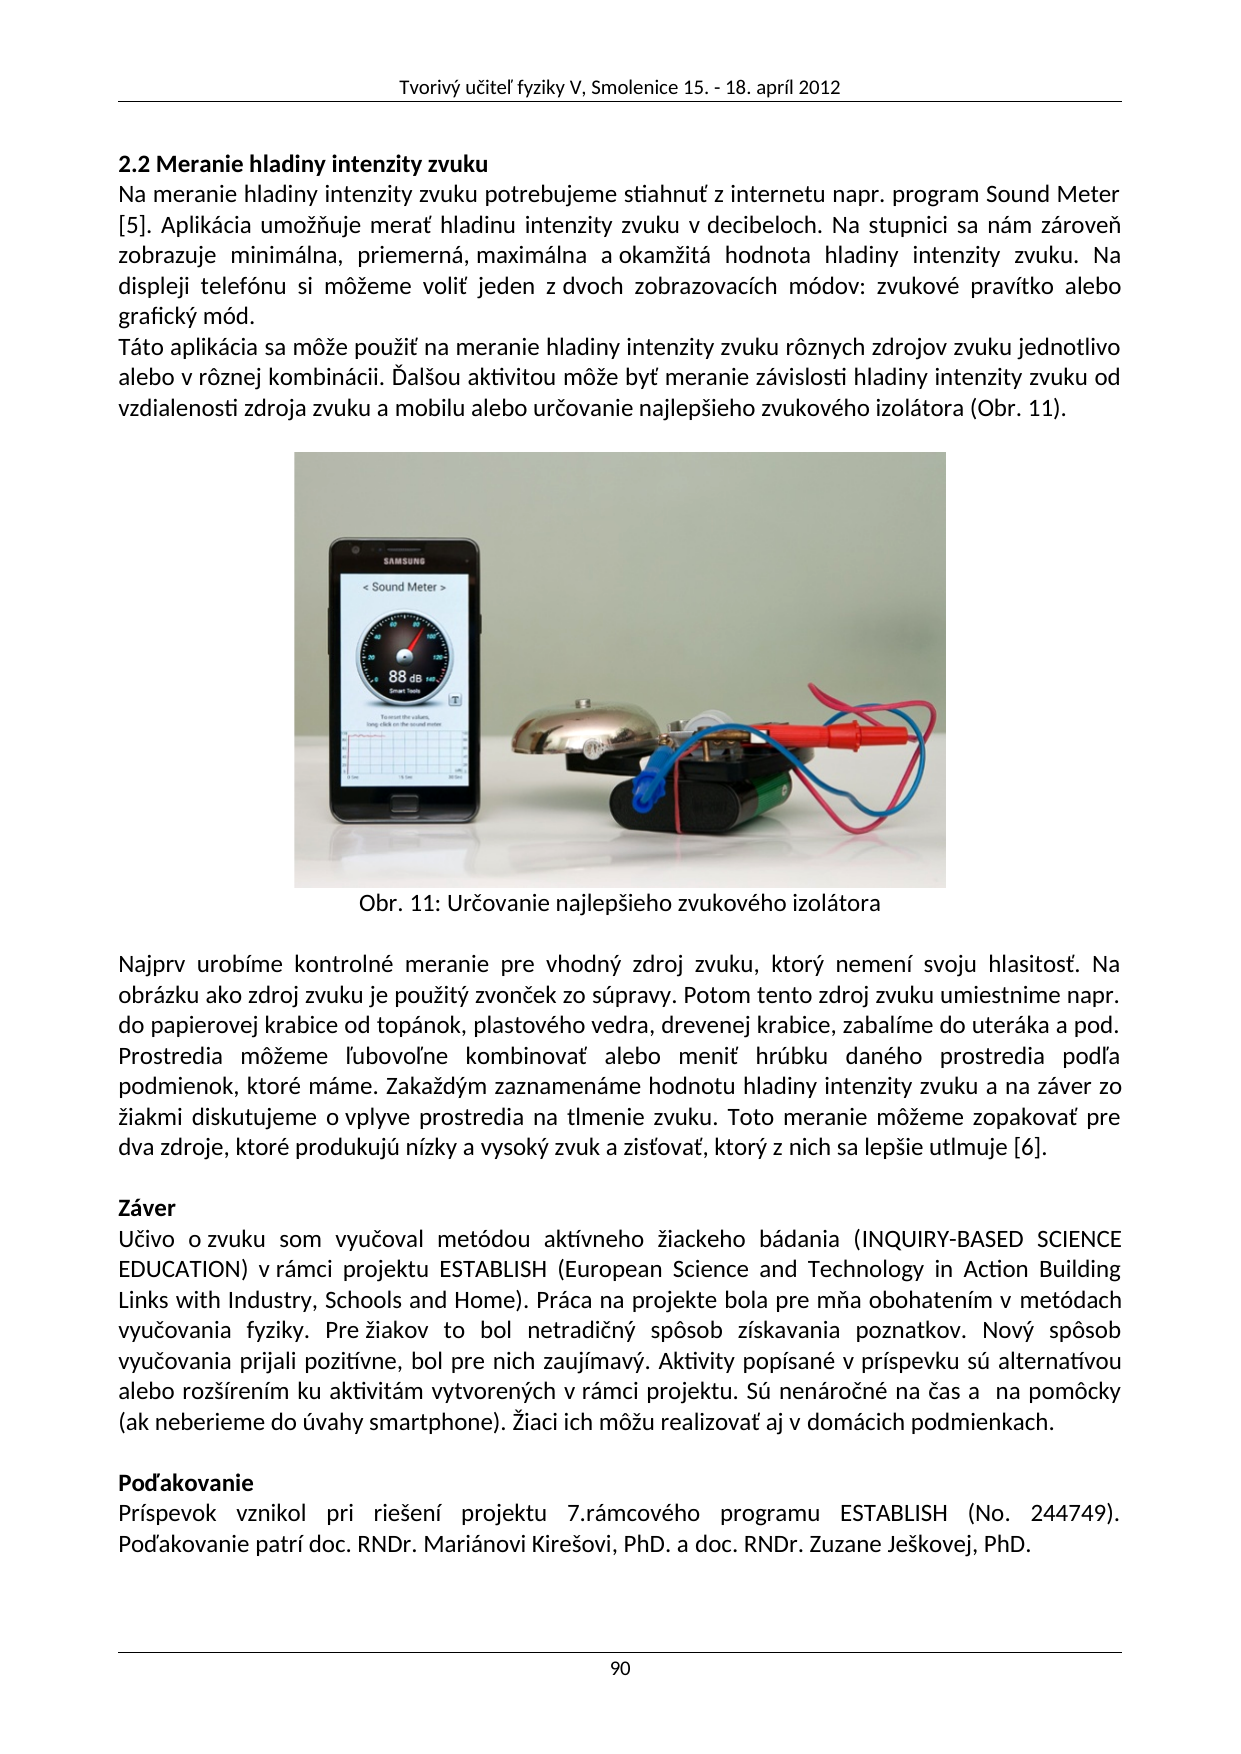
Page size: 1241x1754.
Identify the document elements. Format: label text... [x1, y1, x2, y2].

text Na meranie hladiny intenzity zvuku potrebujeme stiahnuť z internetu napr. program Sound Meter [5]. Aplikácia umožňuje merať hladinu intenzity zvuku v decibeloch. Na stupnici sa nám zároveň zobrazuje minimálna, priemerná, maximálna a okamžitá hodnota hladiny intenzity zvuku. Na displeji telefónu si môžeme voliť jeden z dvoch zobrazovacích módov: zvukové pravítko alebo grafický mód. [118, 178, 1122, 331]
text Obr. 11: Určovanie najlepšieho zvukového izolátora [118, 887, 1122, 918]
text Táto aplikácia sa môže použiť na meranie hladiny intenzity zvuku rôznych zdrojov zvuku jednotlivo alebo v rôznej kombinácii. Ďalšou aktivitou môže byť meranie závislosti hladiny intenzity zvuku od vzdialenosti zdroja zvuku a mobilu alebo určovanie najlepšieho zvukového izolátora (Obr. 11). [118, 331, 1122, 422]
text Príspevok vznikol pri riešení projektu 7.rámcového programu ESTABLISH (No. 244749). Poďakovanie patrí doc. RNDr. Mariánovi Kirešovi, PhD. a doc. RNDr. Zuzane Ješkovej, PhD. [118, 1498, 1122, 1559]
text Poďakovanie [118, 1467, 1122, 1498]
text Učivo o zvuku som vyučoval metódou aktívneho žiackeho bádania (INQUIRY-BASED SCIENCE EDUCATION) v rámci projektu ESTABLISH (European Science and Technology in Action Building Links with Industry, Schools and Home). Práca na projekte bola pre mňa obohatením v metódach vyučovania fyziky. Pre žiakov to bol netradičný spôsob získavania poznatkov. Nový spôsob vyučovania prijali pozitívne, bol pre nich zaujímavý. Aktivity popísané v príspevku sú alternatívou alebo rozšírením ku aktivitám vytvorených v rámci projektu. Sú nenáročné na čas a na pomôcky (ak neberieme do úvahy smartphone). Žiaci ich môžu realizovať aj v domácich podmienkach. [118, 1223, 1122, 1437]
text Záver [118, 1192, 1122, 1223]
text Najprv urobíme kontrolné meranie pre vhodný zdroj zvuku, ktorý nemení svoju hlasitosť. Na obrázku ako zdroj zvuku je použitý zvonček zo súpravy. Potom tento zdroj zvuku umiestnime napr. do papierovej krabice od topánok, plastového vedra, drevenej krabice, zabalíme do uteráka a pod. Prostredia môžeme ľubovoľne kombinovať alebo meniť hrúbku daného prostredia podľa podmienok, ktoré máme. Zakaždým zaznamenáme hodnotu hladiny intenzity zvuku a na záver zo žiakmi diskutujeme o vplyve prostredia na tlmenie zvuku. Toto meranie môžeme zopakovať pre dva zdroje, ktoré produkujú nízky a vysoký zvuk a zisťovať, ktorý z nich sa lepšie utlmuje [6]. [118, 948, 1122, 1162]
text 2.2 Meranie hladiny intenzity zvuku [118, 148, 1122, 178]
